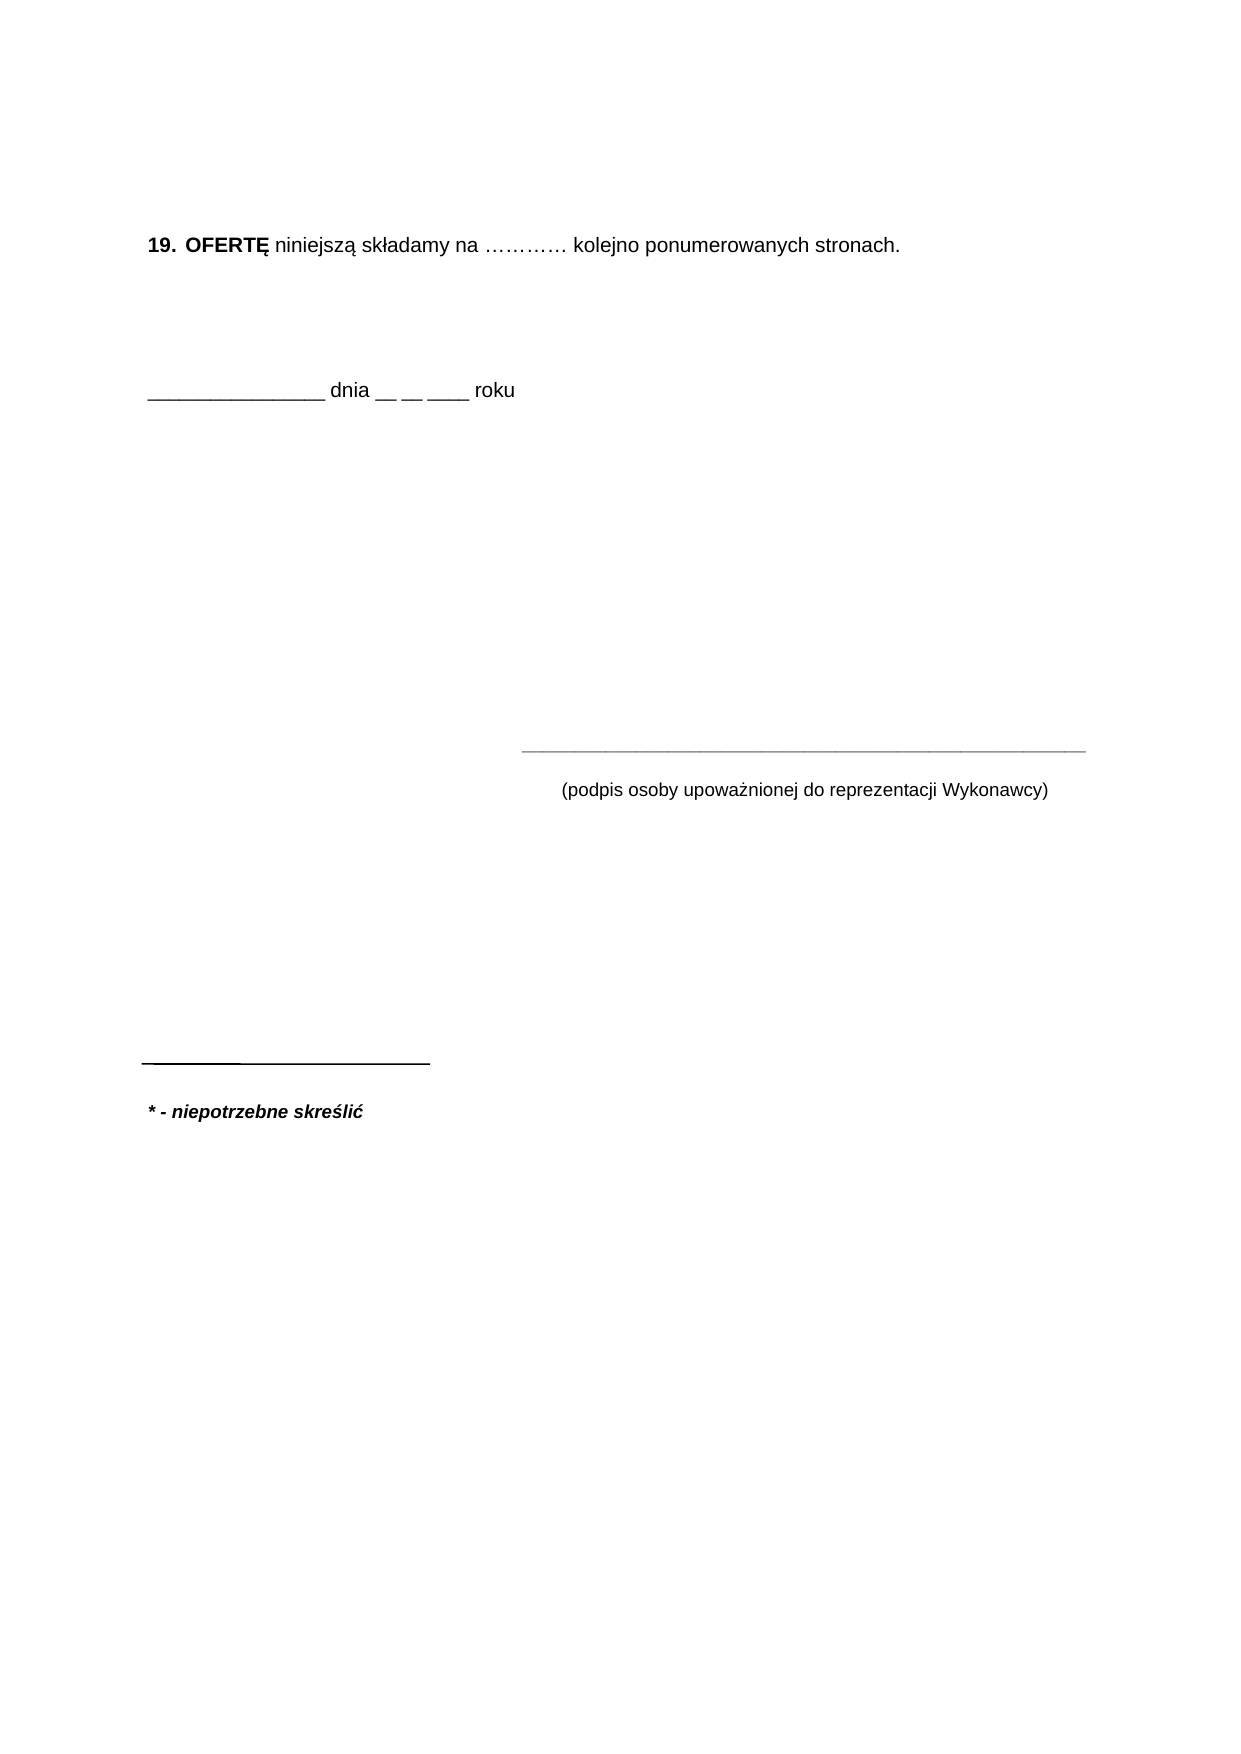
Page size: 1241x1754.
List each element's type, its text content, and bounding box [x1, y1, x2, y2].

text * - niepotrzebne skreślić [148, 1101, 1093, 1122]
text _________________ dnia __ __ ____ roku [148, 378, 1128, 402]
text ______________________________________________________ [443, 733, 1093, 754]
list OFERTĘ niniejszą składamy na ………… kolejno ponumerowanych stronach. [148, 233, 1093, 257]
text (podpis osoby upoważnionej do reprezentacji Wykonawcy) [443, 778, 1093, 800]
